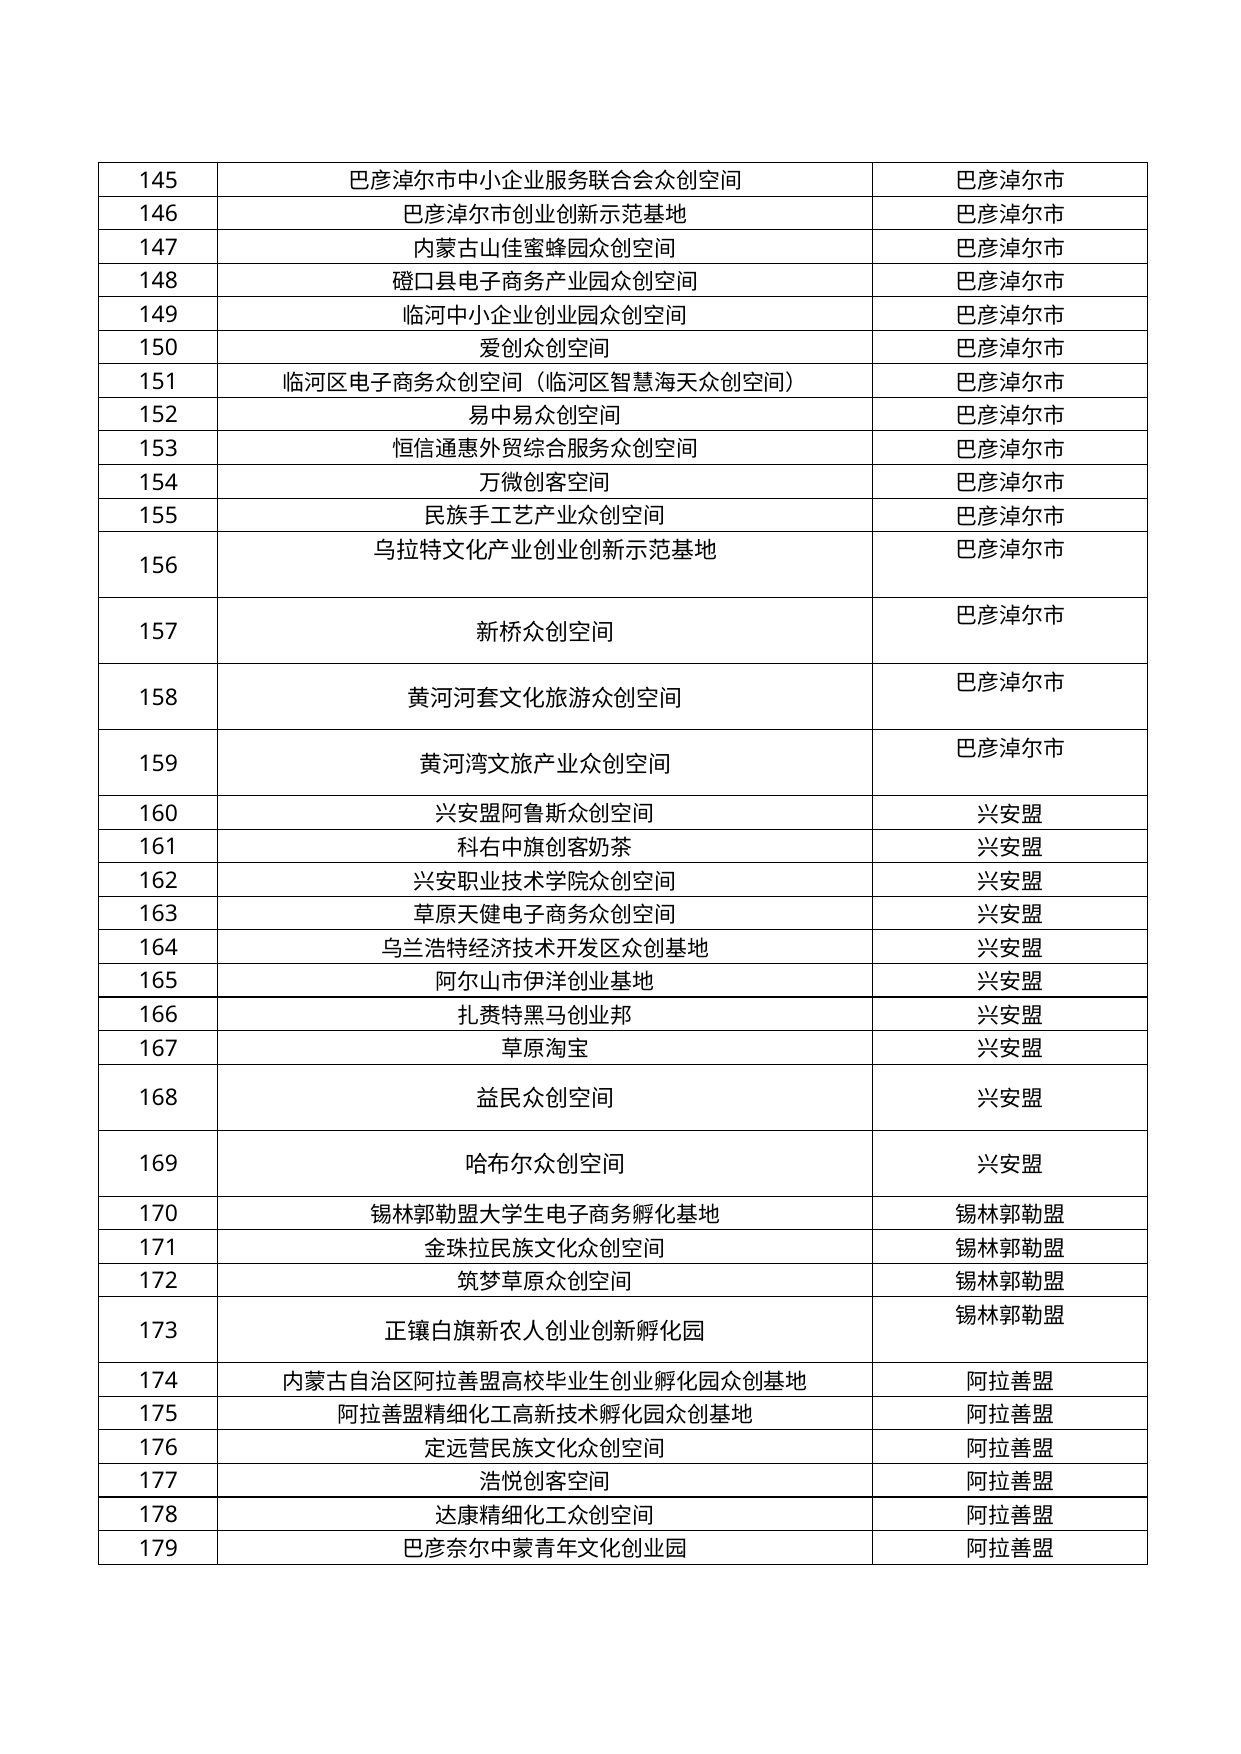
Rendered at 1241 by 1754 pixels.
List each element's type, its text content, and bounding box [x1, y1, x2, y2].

table_cell 筑梦草原众创空间 [218, 1264, 872, 1296]
table_cell 巴彦奈尔中蒙青年文化创业园 [218, 1531, 872, 1563]
table_cell 锡林郭勒盟大学生电子商务孵化基地 [218, 1197, 872, 1229]
table_cell 阿拉善盟 [873, 1363, 1147, 1396]
table_cell 147 [99, 230, 217, 263]
table_cell 149 [99, 297, 217, 330]
table_cell 166 [99, 998, 217, 1030]
table_cell 158 [99, 664, 217, 729]
table_cell 148 [99, 264, 217, 296]
table_cell 科右中旗创客奶茶 [218, 830, 872, 862]
table_cell 兴安盟 [873, 897, 1147, 929]
table_cell 巴彦淖尔市 [873, 364, 1147, 397]
table_cell 176 [99, 1430, 217, 1463]
table_cell 162 [99, 863, 217, 896]
table_cell 157 [99, 598, 217, 663]
table_cell 168 [99, 1065, 217, 1129]
table_cell 156 [99, 532, 217, 597]
table_cell 150 [99, 331, 217, 363]
table_cell 磴口县电子商务产业园众创空间 [218, 264, 872, 296]
table_cell 兴安职业技术学院众创空间 [218, 863, 872, 896]
table_cell 178 [99, 1498, 217, 1530]
table_cell 易中易众创空间 [218, 398, 872, 430]
table_cell 达康精细化工众创空间 [218, 1498, 872, 1530]
table_cell 黄河河套文化旅游众创空间 [218, 664, 872, 729]
table_cell 巴彦淖尔市 [873, 598, 1147, 663]
table_cell 巴彦淖尔市 [873, 465, 1147, 497]
table_cell 172 [99, 1264, 217, 1296]
table_cell 乌兰浩特经济技术开发区众创基地 [218, 930, 872, 963]
table_cell 巴彦淖尔市 [873, 499, 1147, 531]
table_cell 巴彦淖尔市 [873, 230, 1147, 263]
table_cell 兴安盟 [873, 863, 1147, 896]
table_cell 164 [99, 930, 217, 963]
table_cell 160 [99, 796, 217, 829]
table_cell 草原天健电子商务众创空间 [218, 897, 872, 929]
table_cell 黄河湾文旅产业众创空间 [218, 730, 872, 795]
table_cell 锡林郭勒盟 [873, 1197, 1147, 1229]
table_cell 金珠拉民族文化众创空间 [218, 1230, 872, 1263]
table_cell 169 [99, 1131, 217, 1196]
table_cell 175 [99, 1397, 217, 1429]
table_cell 哈布尔众创空间 [218, 1131, 872, 1196]
table_cell 锡林郭勒盟 [873, 1230, 1147, 1263]
table_cell 171 [99, 1230, 217, 1263]
table_cell 巴彦淖尔市 [873, 532, 1147, 597]
table_cell 161 [99, 830, 217, 862]
table_cell 巴彦淖尔市 [873, 331, 1147, 363]
table_cell 草原淘宝 [218, 1031, 872, 1063]
table_cell 兴安盟 [873, 998, 1147, 1030]
table_cell 兴安盟 [873, 796, 1147, 829]
table_cell 爱创众创空间 [218, 331, 872, 363]
table_cell 兴安盟 [873, 1131, 1147, 1196]
table_cell 阿尔山市伊洋创业基地 [218, 964, 872, 996]
table_cell 锡林郭勒盟 [873, 1264, 1147, 1296]
table_cell 145 [99, 163, 217, 196]
table_cell 阿拉善盟 [873, 1397, 1147, 1429]
table_cell 146 [99, 197, 217, 229]
table_cell 锡林郭勒盟 [873, 1297, 1147, 1362]
table_cell 兴安盟 [873, 930, 1147, 963]
table_cell 巴彦淖尔市 [873, 163, 1147, 196]
table_cell 巴彦淖尔市 [873, 730, 1147, 795]
table_cell 巴彦淖尔市 [873, 431, 1147, 464]
table_cell 扎赉特黑马创业邦 [218, 998, 872, 1030]
table_cell 兴安盟 [873, 964, 1147, 996]
table_cell 正镶白旗新农人创业创新孵化园 [218, 1297, 872, 1362]
table_cell 乌拉特文化产业创业创新示范基地 [218, 532, 872, 597]
table_cell 兴安盟阿鲁斯众创空间 [218, 796, 872, 829]
table_cell 巴彦淖尔市 [873, 197, 1147, 229]
table_cell 巴彦淖尔市创业创新示范基地 [218, 197, 872, 229]
table_cell 兴安盟 [873, 1065, 1147, 1129]
table_cell 浩悦创客空间 [218, 1464, 872, 1496]
table_cell 巴彦淖尔市中小企业服务联合会众创空间 [218, 163, 872, 196]
table_cell 167 [99, 1031, 217, 1063]
table_cell 159 [99, 730, 217, 795]
table_cell 152 [99, 398, 217, 430]
table_cell 174 [99, 1363, 217, 1396]
table_cell 万微创客空间 [218, 465, 872, 497]
table_cell 内蒙古山佳蜜蜂园众创空间 [218, 230, 872, 263]
table_cell 177 [99, 1464, 217, 1496]
table_cell 170 [99, 1197, 217, 1229]
table_cell 173 [99, 1297, 217, 1362]
table_cell 内蒙古自治区阿拉善盟高校毕业生创业孵化园众创基地 [218, 1363, 872, 1396]
table_cell 阿拉善盟 [873, 1464, 1147, 1496]
table_cell 165 [99, 964, 217, 996]
table_cell 巴彦淖尔市 [873, 398, 1147, 430]
table_cell 兴安盟 [873, 1031, 1147, 1063]
table_cell 阿拉善盟 [873, 1430, 1147, 1463]
table_cell 民族手工艺产业众创空间 [218, 499, 872, 531]
table_cell 155 [99, 499, 217, 531]
table_cell 153 [99, 431, 217, 464]
table_cell 临河中小企业创业园众创空间 [218, 297, 872, 330]
table_cell 163 [99, 897, 217, 929]
table_cell 阿拉善盟 [873, 1531, 1147, 1563]
table_cell 临河区电子商务众创空间（临河区智慧海天众创空间） [218, 364, 872, 397]
table_cell 151 [99, 364, 217, 397]
table_cell 154 [99, 465, 217, 497]
table_cell 阿拉善盟精细化工高新技术孵化园众创基地 [218, 1397, 872, 1429]
table_cell 兴安盟 [873, 830, 1147, 862]
table_cell 巴彦淖尔市 [873, 297, 1147, 330]
table_cell 新桥众创空间 [218, 598, 872, 663]
table_cell 巴彦淖尔市 [873, 264, 1147, 296]
table_cell 定远营民族文化众创空间 [218, 1430, 872, 1463]
table_cell 恒信通惠外贸综合服务众创空间 [218, 431, 872, 464]
table_cell 巴彦淖尔市 [873, 664, 1147, 729]
table_cell 益民众创空间 [218, 1065, 872, 1129]
table_cell 179 [99, 1531, 217, 1563]
table_cell 阿拉善盟 [873, 1498, 1147, 1530]
